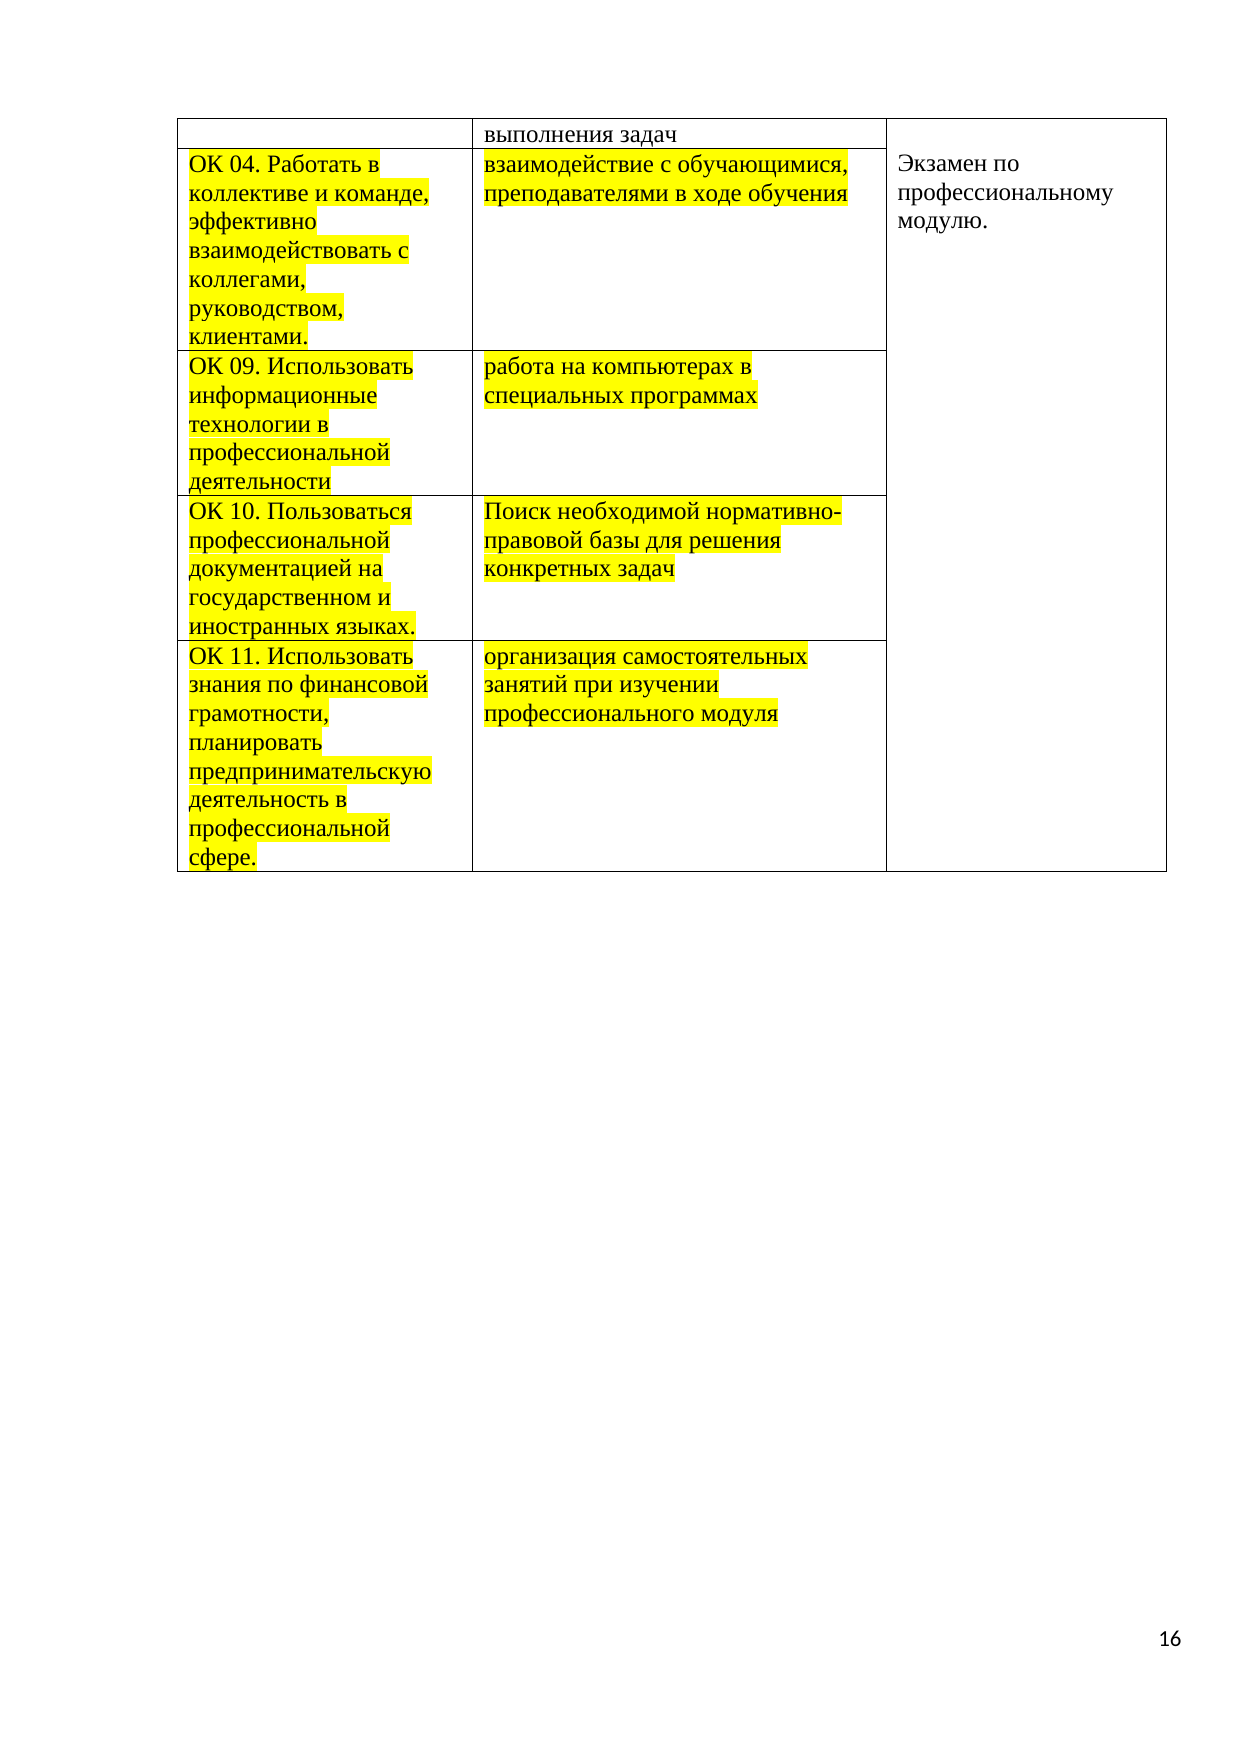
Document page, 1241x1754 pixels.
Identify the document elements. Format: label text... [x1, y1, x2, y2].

table_cell организация самостоятельных занятий при изучении профессионального модуля [473, 641, 886, 871]
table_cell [473, 119, 886, 148]
table_cell ОК 10. Пользоваться профессиональной документацией на государственном и иностранных языках. [178, 496, 472, 640]
table_cell Поиск необходимой нормативно-правовой базы для решения конкретных задач [473, 496, 886, 640]
table_cell взаимодействие с обучающимися, преподавателями в ходе обучения [473, 149, 886, 350]
table_cell работа на компьютерах в специальных программах [473, 351, 886, 495]
table_cell ОК 04. Работать в коллективе и команде, эффективно взаимодействовать с коллегами, руководством, клиентами. [306, 149, 472, 350]
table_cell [178, 119, 472, 148]
table_cell ОК 09. Использовать информационные технологии в профессиональной деятельности [178, 351, 472, 495]
table_cell ОК 11. Использовать знания по финансовой грамотности, планировать предпринимательскую деятельность в профессиональной сфере. [178, 641, 472, 871]
